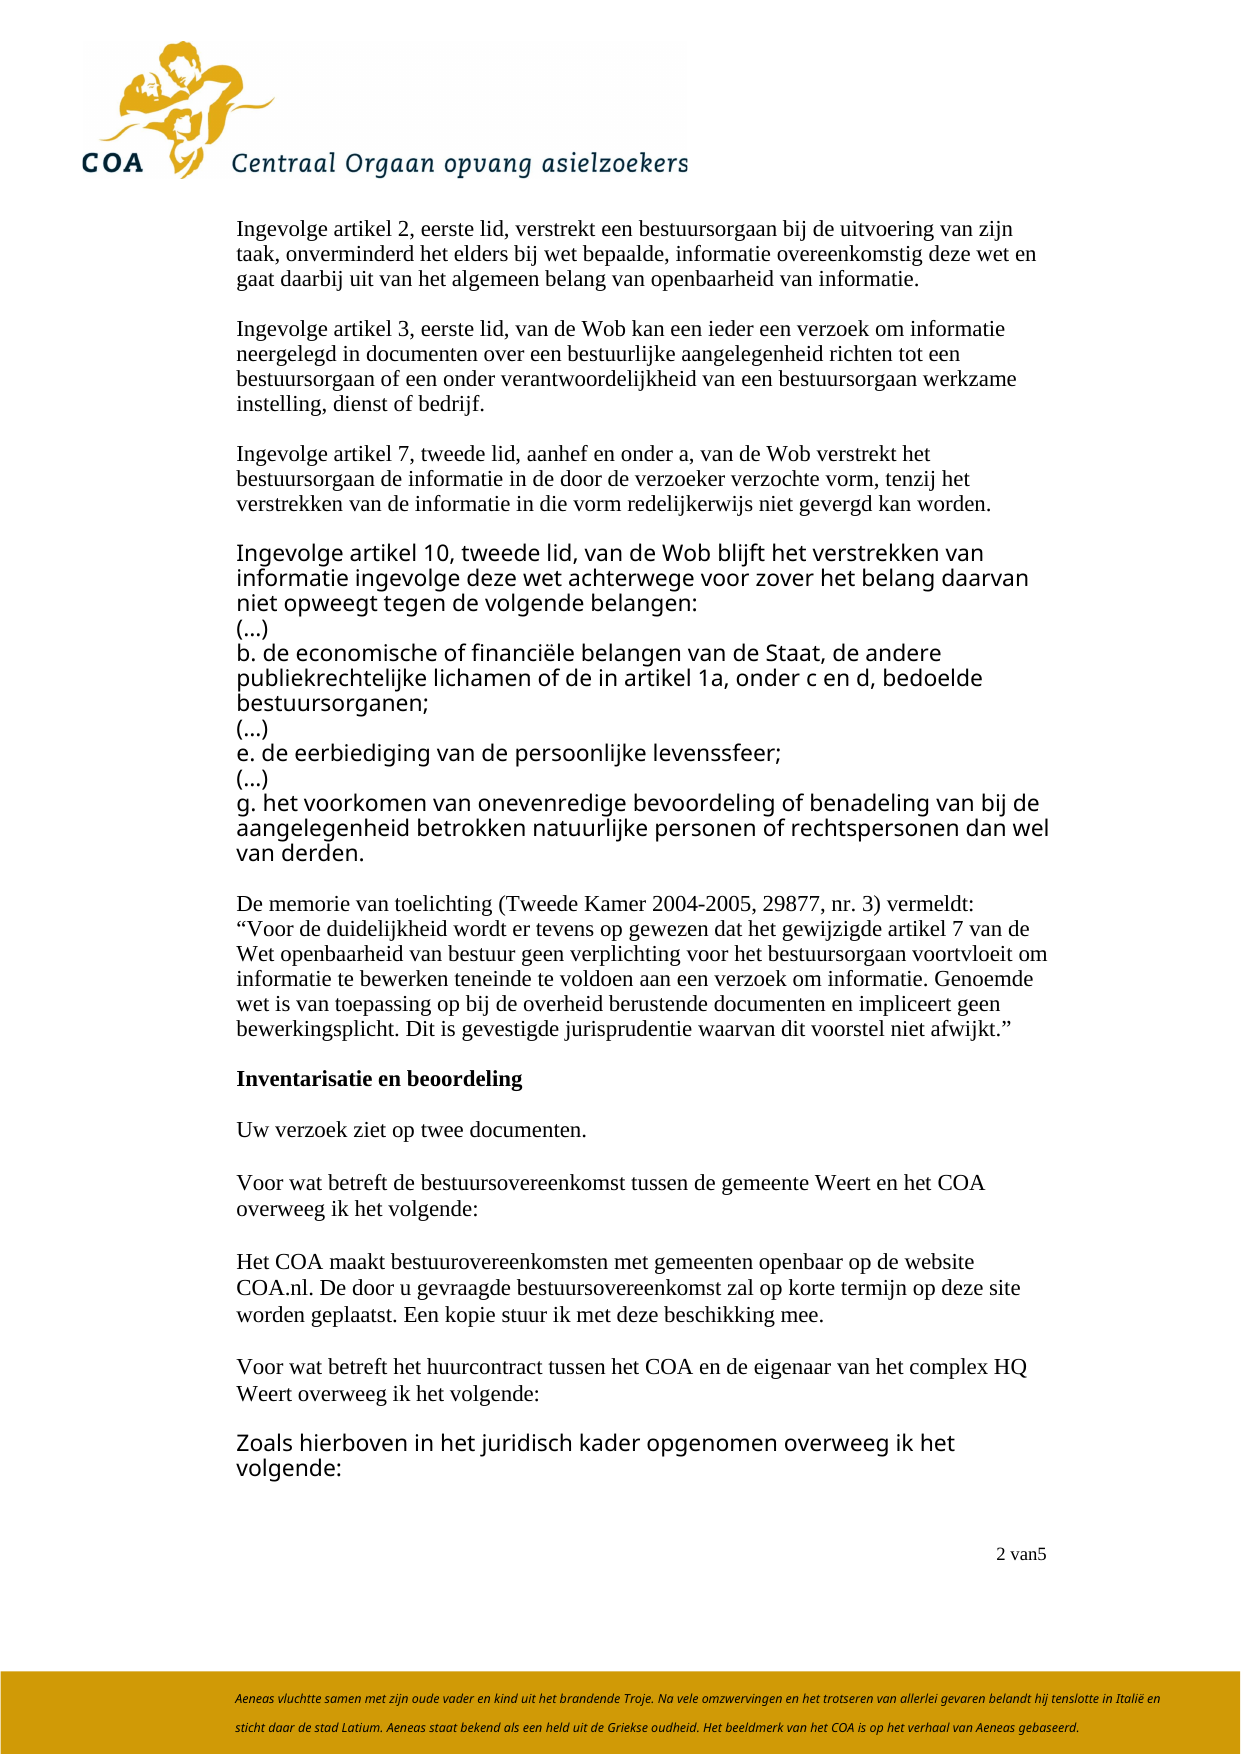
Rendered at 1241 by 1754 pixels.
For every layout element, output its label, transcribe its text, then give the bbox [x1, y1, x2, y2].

text (…) [236, 616, 1053, 641]
text Ingevolge artikel 10, tweede lid, van de Wob blijft het verstrekken van informatie ingevolge deze wet achterwege voor zover het belang daarvan niet opweegt tegen de volgende belangen: [236, 541, 1053, 616]
text (…) [236, 716, 1053, 741]
text Ingevolge artikel 3, eerste lid, van de Wob kan een ieder een verzoek om informatie neergelegd in documenten over een bestuurlijke aangelegenheid richten tot een bestuursorgaan of een onder verantwoordelijkheid van een bestuursorgaan werkzame instelling, dienst of bedrijf. [236, 316, 1053, 416]
text Voor wat betreft het huurcontract tussen het COA en de eigenaar van het complex HQ Weert overweeg ik het volgende: [236, 1353, 1053, 1406]
text b. de economische of financiële belangen van de Staat, de andere publiekrechtelijke lichamen of de in artikel 1a, onder c en d, bedoelde bestuursorganen; [236, 641, 1053, 716]
text (…) [236, 766, 1053, 791]
text De memorie van toelichting (Tweede Kamer 2004-2005, 29877, nr. 3) vermeldt: [236, 891, 1053, 916]
picture [82, 41, 688, 179]
text g. het voorkomen van onevenredige bevoordeling of benadeling van bij de aangelegenheid betrokken natuurlijke personen of rechtspersonen dan wel van derden. [236, 791, 1053, 866]
text Het COA maakt bestuurovereenkomsten met gemeenten openbaar op de website COA.nl. De door u gevraagde bestuursovereenkomst zal op korte termijn op deze site worden geplaatst. Een kopie stuur ik met deze beschikking mee. [236, 1248, 1053, 1327]
text Inventarisatie en beoordeling [236, 1066, 1053, 1091]
text Voor wat betreft de bestuursovereenkomst tussen de gemeente Weert en het COA overweeg ik het volgende: [236, 1169, 1053, 1222]
text “Voor de duidelijkheid wordt er tevens op gewezen dat het gewijzigde artikel 7 van de Wet openbaarheid van bestuur geen verplichting voor het bestuursorgaan voortvloeit om informatie te bewerken teneinde te voldoen aan een verzoek om informatie. Genoemde wet is van toepassing op bij de overheid berustende documenten en impliceert geen bewerkingsplicht. Dit is gevestigde jurisprudentie waarvan dit voorstel niet afwijkt.” [236, 916, 1053, 1041]
text Ingevolge artikel 2, eerste lid, verstrekt een bestuursorgaan bij de uitvoering van zijn taak, onverminderd het elders bij wet bepaalde, informatie overeenkomstig deze wet en gaat daarbij uit van het algemeen belang van openbaarheid van informatie. [236, 216, 1053, 291]
text Uw verzoek ziet op twee documenten. [236, 1116, 1053, 1142]
text Zoals hierboven in het juridisch kader opgenomen overweeg ik het volgende: [236, 1431, 1053, 1481]
text Ingevolge artikel 7, tweede lid, aanhef en onder a, van de Wob verstrekt het bestuursorgaan de informatie in de door de verzoeker verzochte vorm, tenzij het verstrekken van de informatie in die vorm redelijkerwijs niet gevergd kan worden. [236, 441, 1053, 516]
text e. de eerbiediging van de persoonlijke levenssfeer; [236, 741, 1053, 766]
